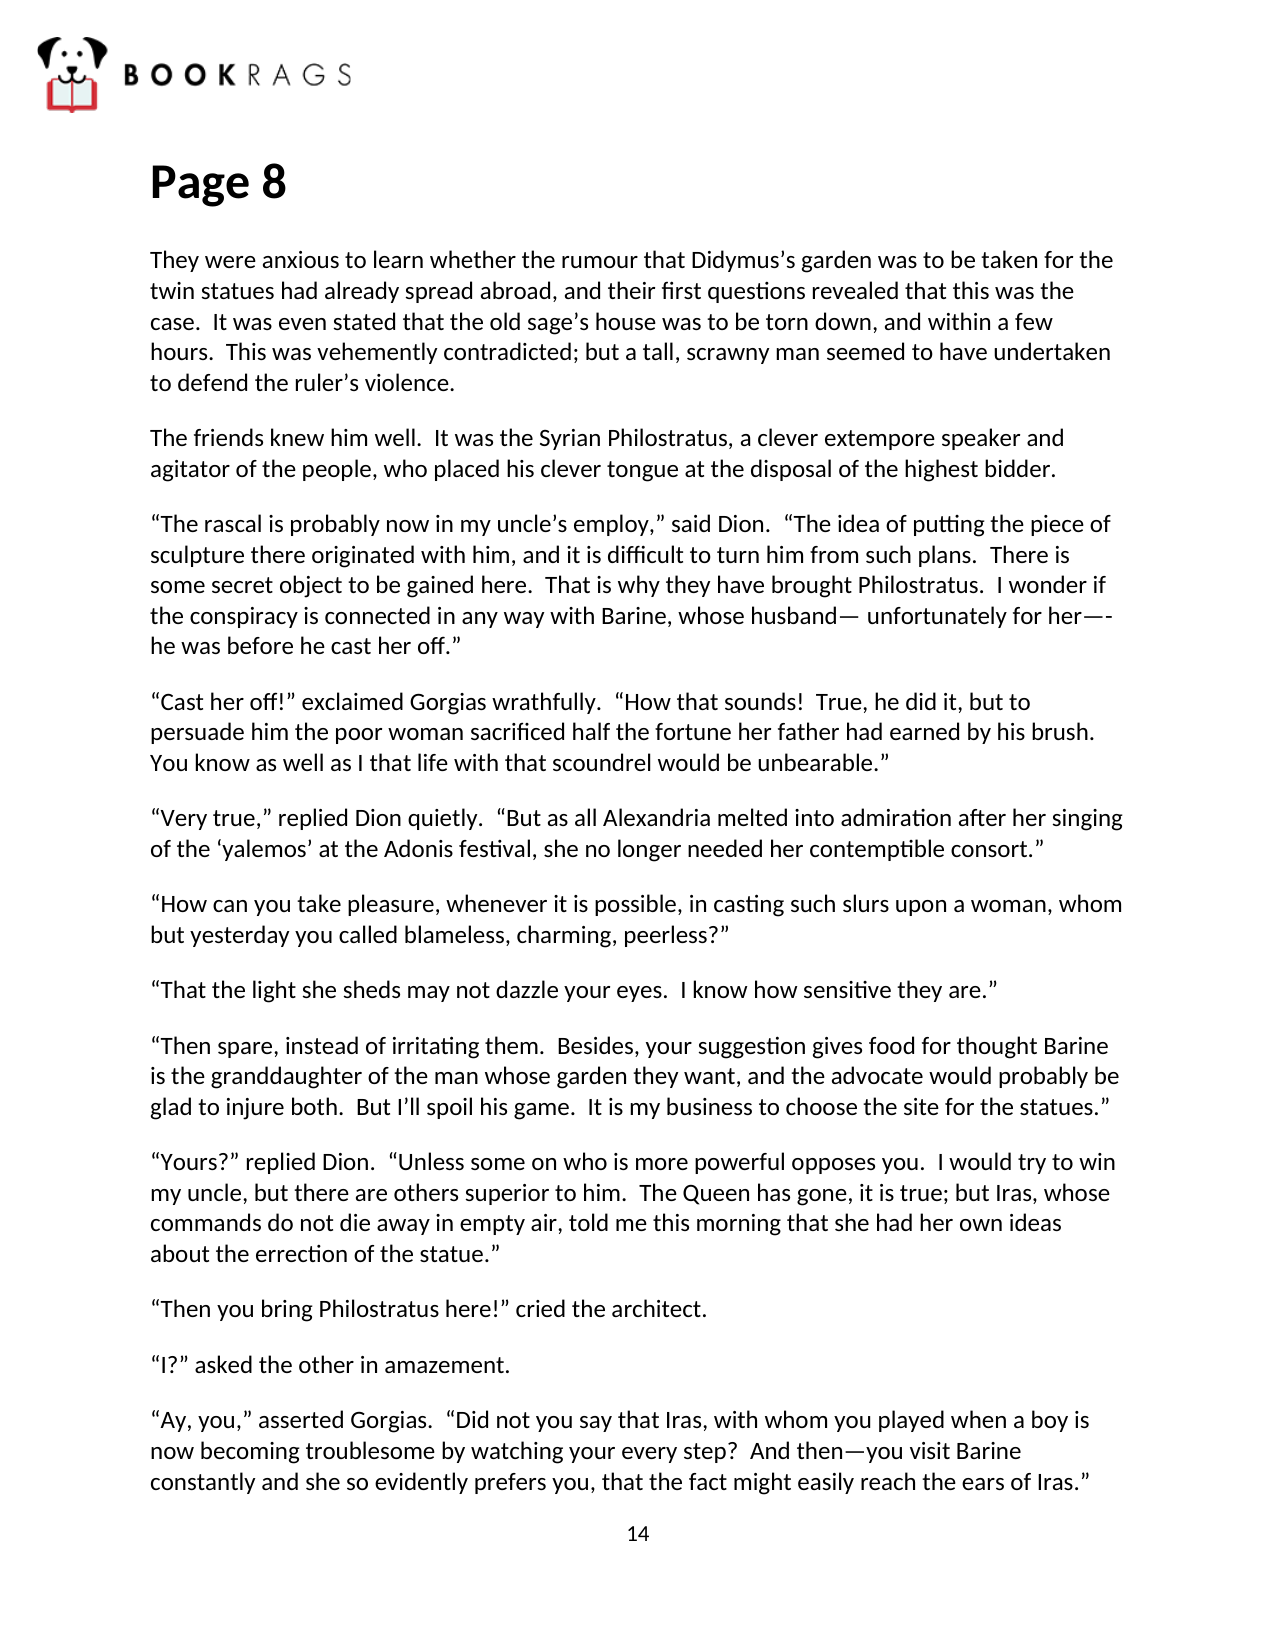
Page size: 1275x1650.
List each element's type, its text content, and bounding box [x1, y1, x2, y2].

picture [37, 37, 351, 113]
text “Ay, you,” asserted Gorgias. “Did not you say that Iras, with whom you played when a boy is now becoming troublesome by watching your every step? And then—­you visit Barine constantly and she so evidently prefers you, that the fact might easily reach the ears of Iras.” [150, 1405, 1125, 1496]
text “Then you bring Philostratus here!” cried the architect. [150, 1294, 1125, 1324]
text “The rascal is probably now in my uncle’s employ,” said Dion. “The idea of putting the piece of sculpture there originated with him, and it is difficult to turn him from such plans. There is some secret object to be gained here. That is why they have brought Philostratus. I wonder if the conspiracy is connected in any way with Barine, whose husband—­ unfortunately for her—­he was before he cast her off.” [150, 508, 1125, 661]
text “Very true,” replied Dion quietly. “But as all Alexandria melted into admiration after her singing of the ‘yalemos’ at the Adonis festival, she no longer needed her contemptible consort.” [150, 802, 1125, 863]
text “That the light she sheds may not dazzle your eyes. I know how sensitive they are.” [150, 974, 1125, 1005]
text “How can you take pleasure, whenever it is possible, in casting such slurs upon a woman, whom but yesterday you called blameless, charming, peerless?” [150, 888, 1125, 949]
text “Yours?” replied Dion. “Unless some on who is more powerful opposes you. I would try to win my uncle, but there are others superior to him. The Queen has gone, it is true; but Iras, whose commands do not die away in empty air, told me this morning that she had her own ideas about the errection of the statue.” [150, 1147, 1125, 1269]
text Page 8 [150, 150, 1125, 211]
text They were anxious to learn whether the rumour that Didymus’s garden was to be taken for the twin statues had already spread abroad, and their first questions revealed that this was the case. It was even stated that the old sage’s house was to be torn down, and within a few hours. This was vehemently contradicted; but a tall, scrawny man seemed to have undertaken to defend the ruler’s violence. [150, 244, 1125, 397]
text “Then spare, instead of irritating them. Besides, your suggestion gives food for thought Barine is the granddaughter of the man whose garden they want, and the advocate would probably be glad to injure both. But I’ll spoil his game. It is my business to choose the site for the statues.” [150, 1030, 1125, 1122]
text “Cast her off!” exclaimed Gorgias wrathfully. “How that sounds! True, he did it, but to persuade him the poor woman sacrificed half the fortune her father had earned by his brush. You know as well as I that life with that scoundrel would be unbearable.” [150, 686, 1125, 777]
text “I?” asked the other in amazement. [150, 1349, 1125, 1380]
text The friends knew him well. It was the Syrian Philostratus, a clever extempore speaker and agitator of the people, who placed his clever tongue at the disposal of the highest bidder. [150, 422, 1125, 483]
